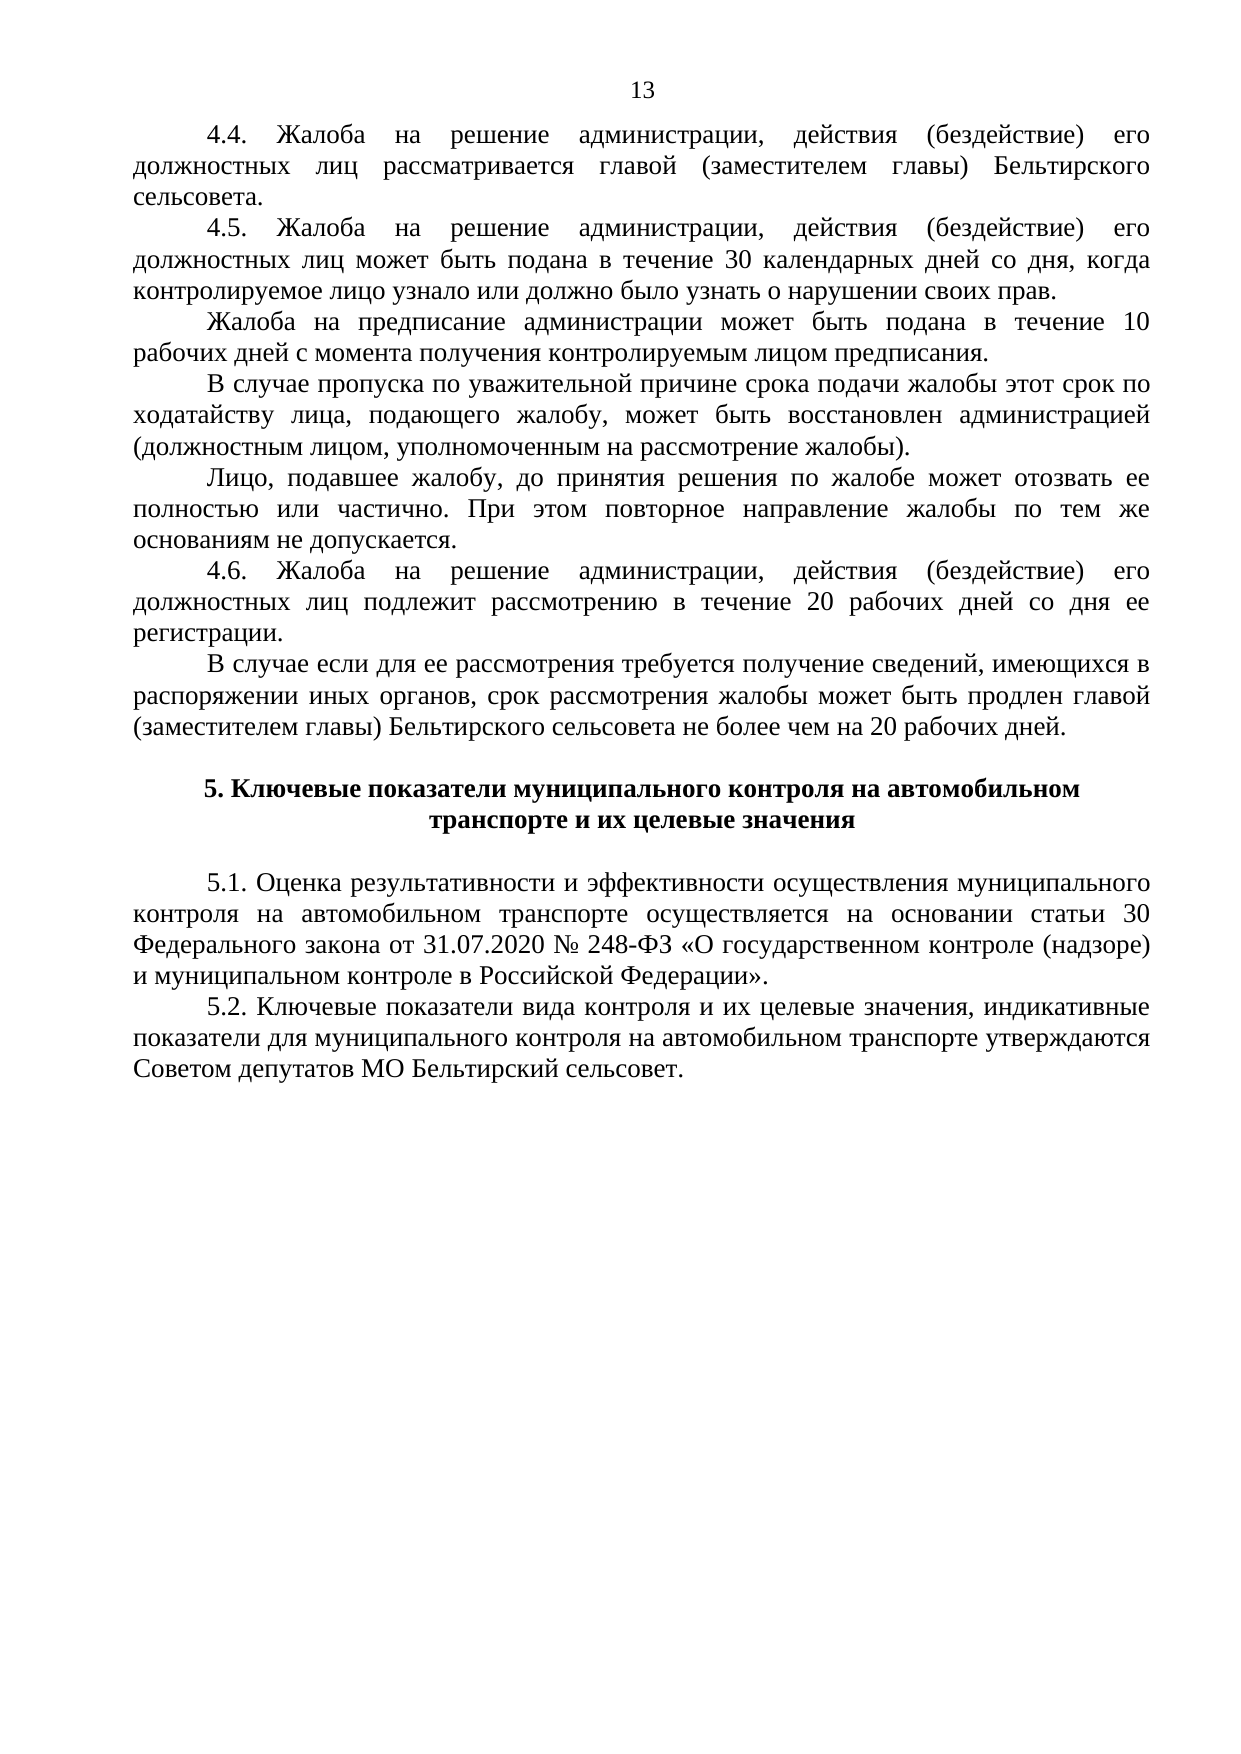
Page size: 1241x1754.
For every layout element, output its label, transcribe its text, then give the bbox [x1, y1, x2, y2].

text В случае если для ее рассмотрения требуется получение сведений, имеющихся в распоряжении иных органов, срок рассмотрения жалобы может быть продлен главой (заместителем главы) Бельтирского сельсовета не более чем на 20 рабочих дней. [133, 648, 1152, 741]
text 5.1. Оценка результативности и эффективности осуществления муниципального контроля на автомобильном транспорте осуществляется на основании статьи 30 Федерального закона от 31.07.2020 № 248-ФЗ «О государственном контроле (надзоре) и муниципальном контроле в Российской Федерации». [133, 866, 1152, 990]
text Жалоба на предписание администрации может быть подана в течение 10 рабочих дней с момента получения контролируемым лицом предписания. [133, 305, 1152, 367]
text Лицо, подавшее жалобу, до принятия решения по жалобе может отозвать ее полностью или частично. При этом повторное направление жалобы по тем же основаниям не допускается. [133, 461, 1152, 554]
text 4.6. Жалоба на решение администрации, действия (бездействие) его должностных лиц подлежит рассмотрению в течение 20 рабочих дней со дня ее регистрации. [133, 554, 1152, 648]
text В случае пропуска по уважительной причине срока подачи жалобы этот срок по ходатайству лица, подающего жалобу, может быть восстановлен администрацией (должностным лицом, уполномоченным на рассмотрение жалобы). [133, 367, 1152, 461]
text 4.5. Жалоба на решение администрации, действия (бездействие) его должностных лиц может быть подана в течение 30 календарных дней со дня, когда контролируемое лицо узнало или должно было узнать о нарушении своих прав. [133, 212, 1152, 305]
text 4.4. Жалоба на решение администрации, действия (бездействие) его должностных лиц рассматривается главой (заместителем главы) Бельтирского сельсовета. [133, 118, 1152, 212]
text 5. Ключевые показатели муниципального контроля на автомобильном транспорте и их целевые значения [133, 772, 1152, 834]
text 5.2. Ключевые показатели вида контроля и их целевые значения, индикативные показатели для муниципального контроля на автомобильном транспорте утверждаются Советом депутатов МО Бельтирский сельсовет. [133, 990, 1152, 1084]
